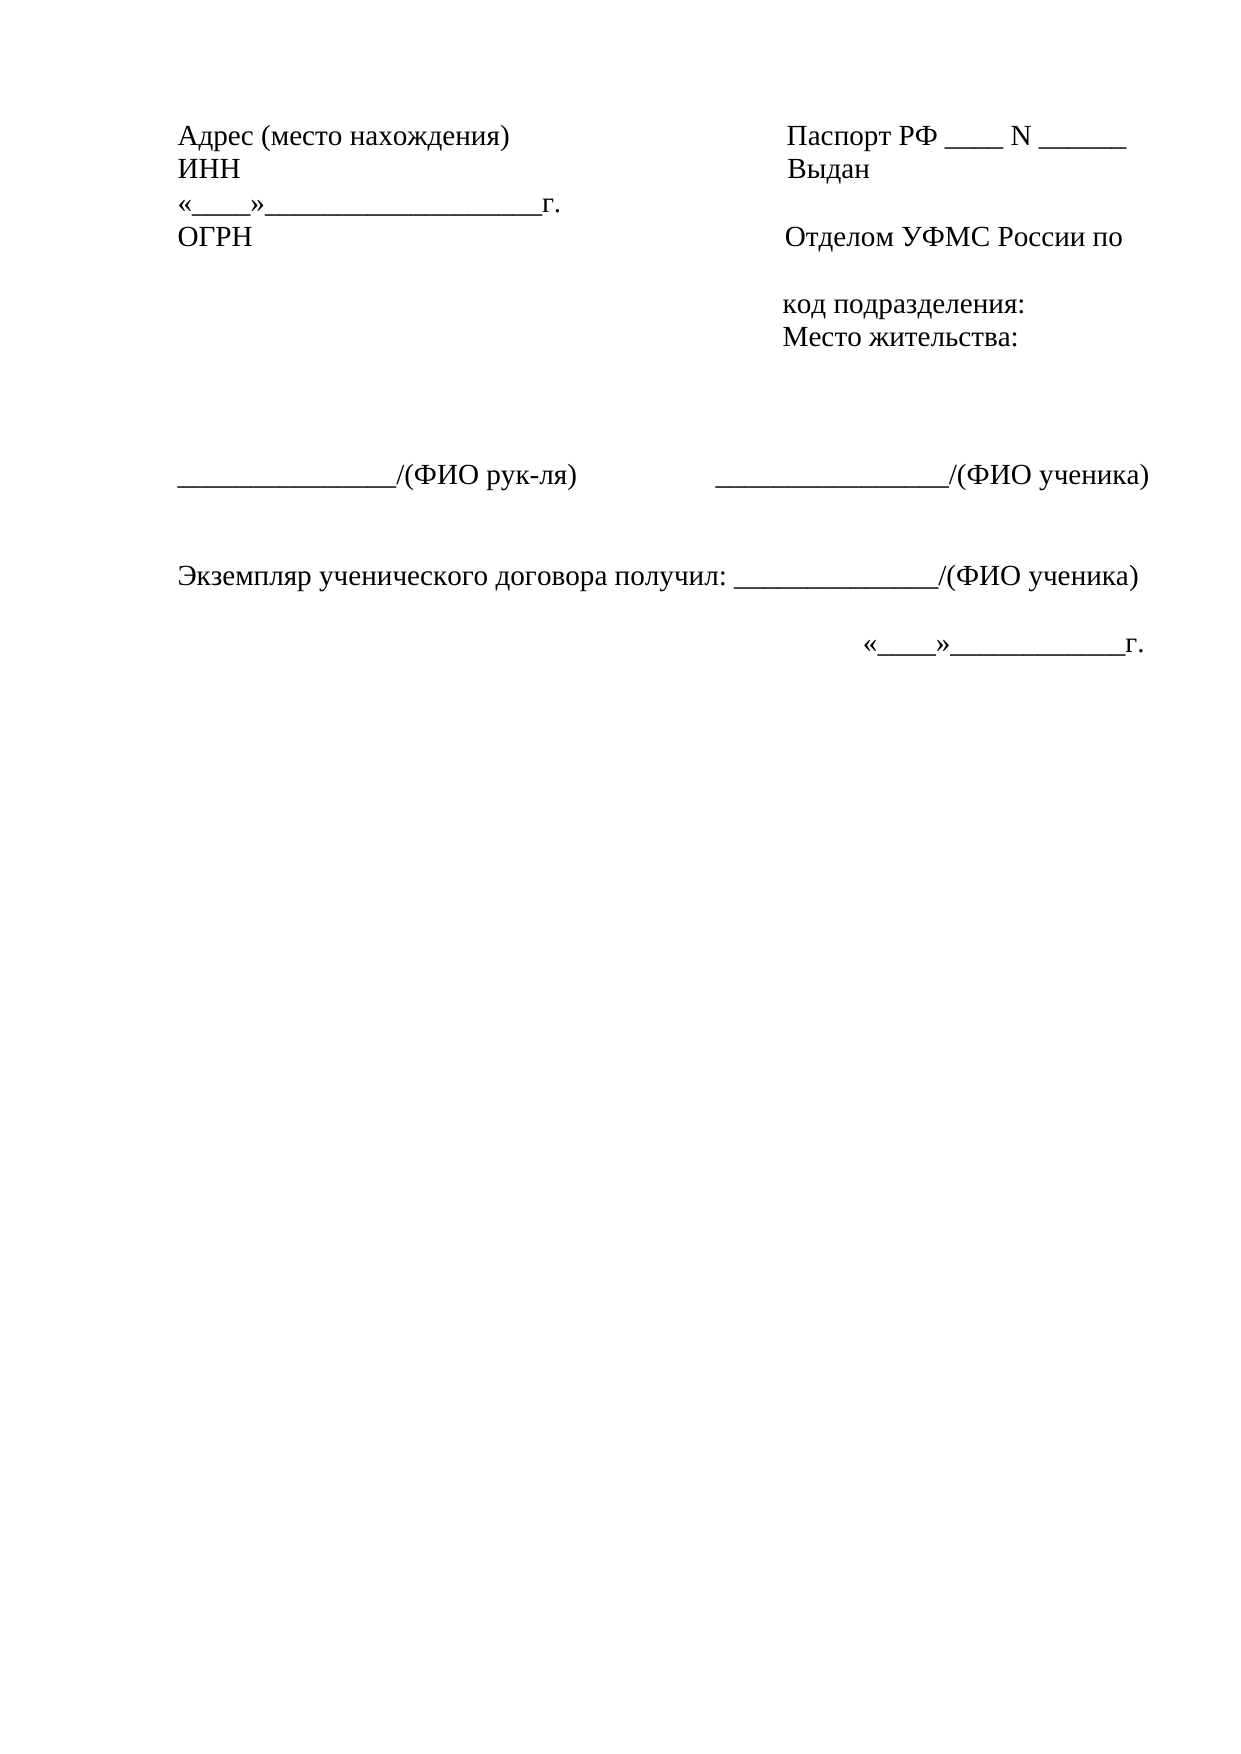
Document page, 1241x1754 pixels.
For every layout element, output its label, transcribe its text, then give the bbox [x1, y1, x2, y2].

text Адрес (место нахождения) Паспорт РФ ____ N ______ [177, 118, 1152, 152]
text _______________/(ФИО рук-ля) ________________/(ФИО ученика) [177, 457, 1152, 491]
text ИНН Выдан «____»___________________г. [177, 152, 1152, 219]
text Место жительства: [177, 319, 1152, 353]
text ОГРН Отделом УФМС России по [177, 219, 1152, 252]
text код подразделения: [177, 286, 1152, 319]
text Экземпляр ученического договора получил: ______________/(ФИО ученика) [177, 558, 1152, 592]
text «____»____________г. [177, 625, 1152, 659]
